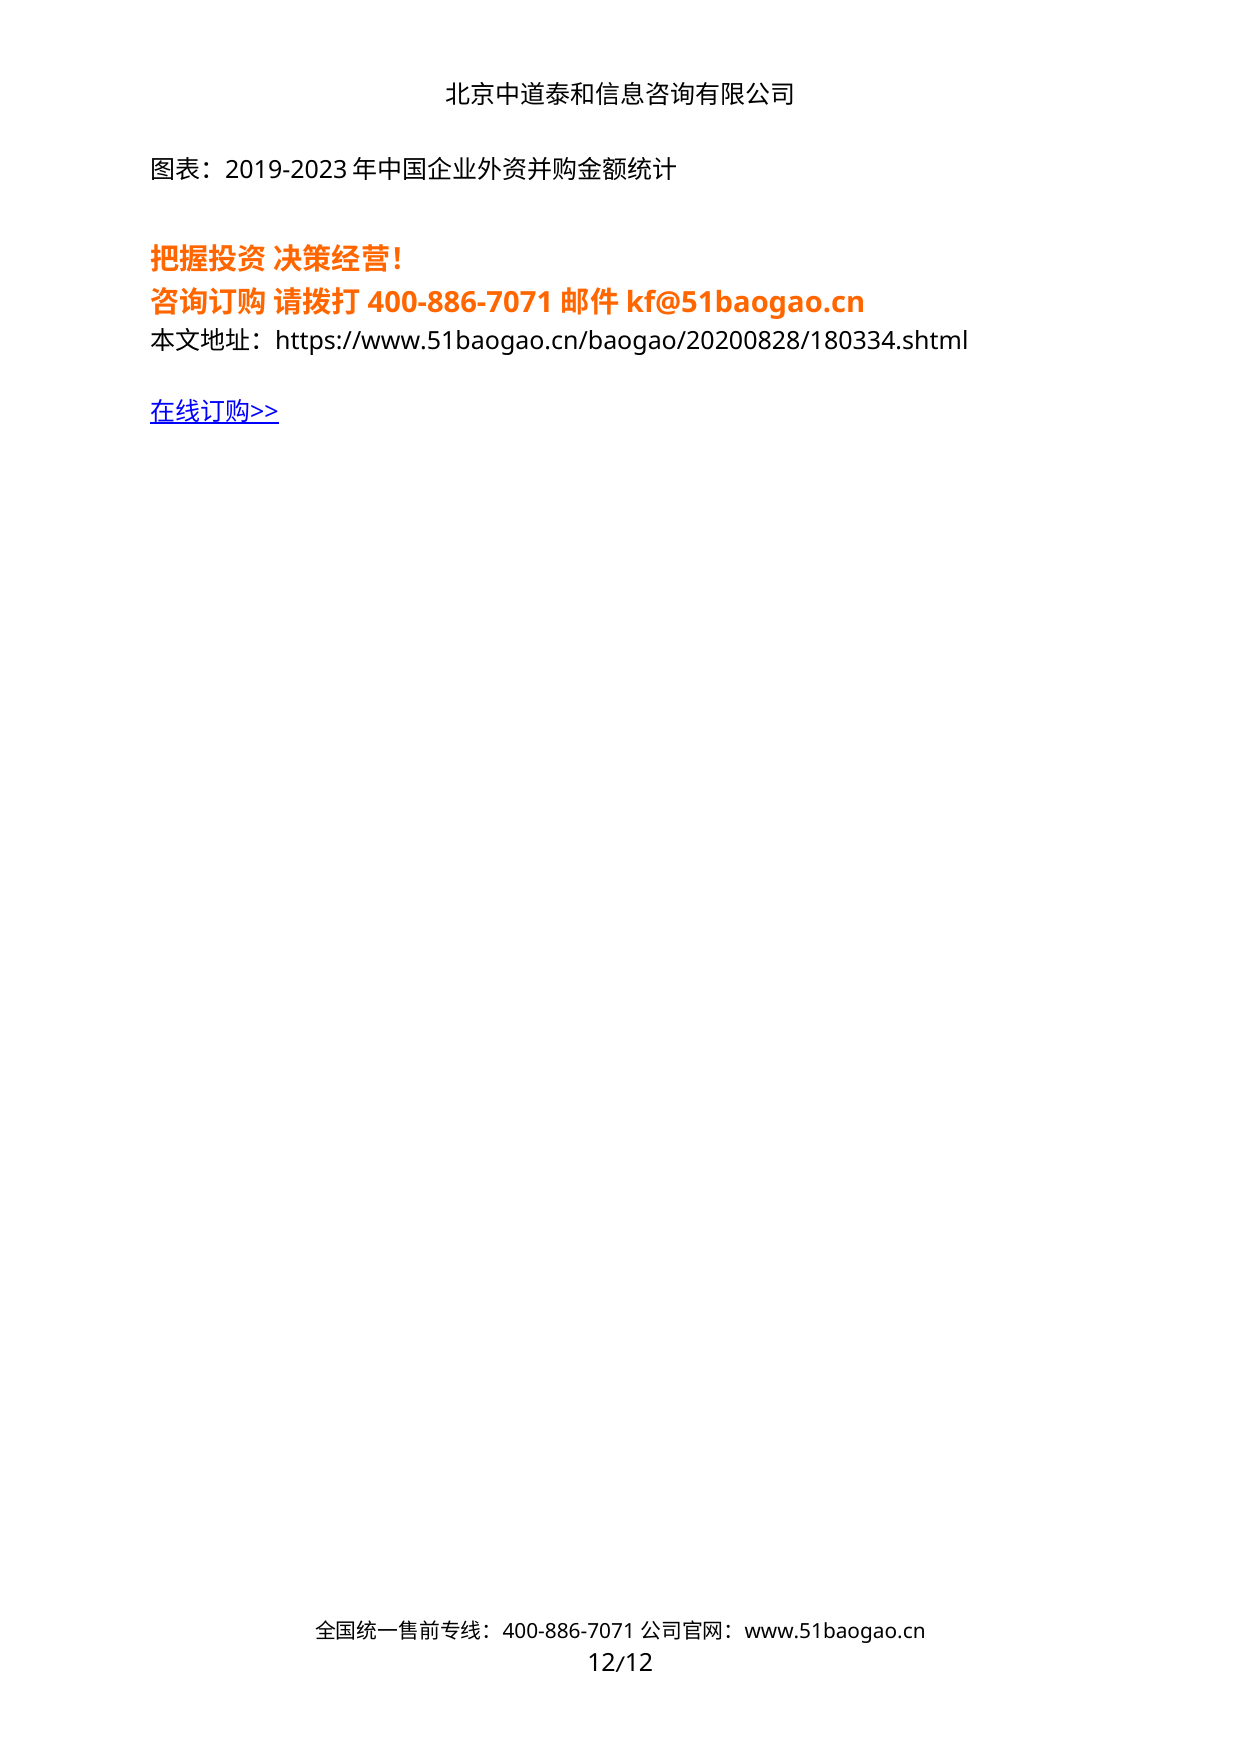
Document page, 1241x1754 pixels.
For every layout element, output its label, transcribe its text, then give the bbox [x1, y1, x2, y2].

text 把握投资 决策经营！咨询订购 请拨打 400-886-7071 邮件 kf@51baogao.cn本文地址：https://www.51baogao.cn/baogao/20200828/180334.shtml [150, 202, 1090, 357]
text 图表：2019-2023年中国企业外资并购金额统计 [150, 150, 1090, 186]
text 在线订购>> [150, 357, 1090, 427]
